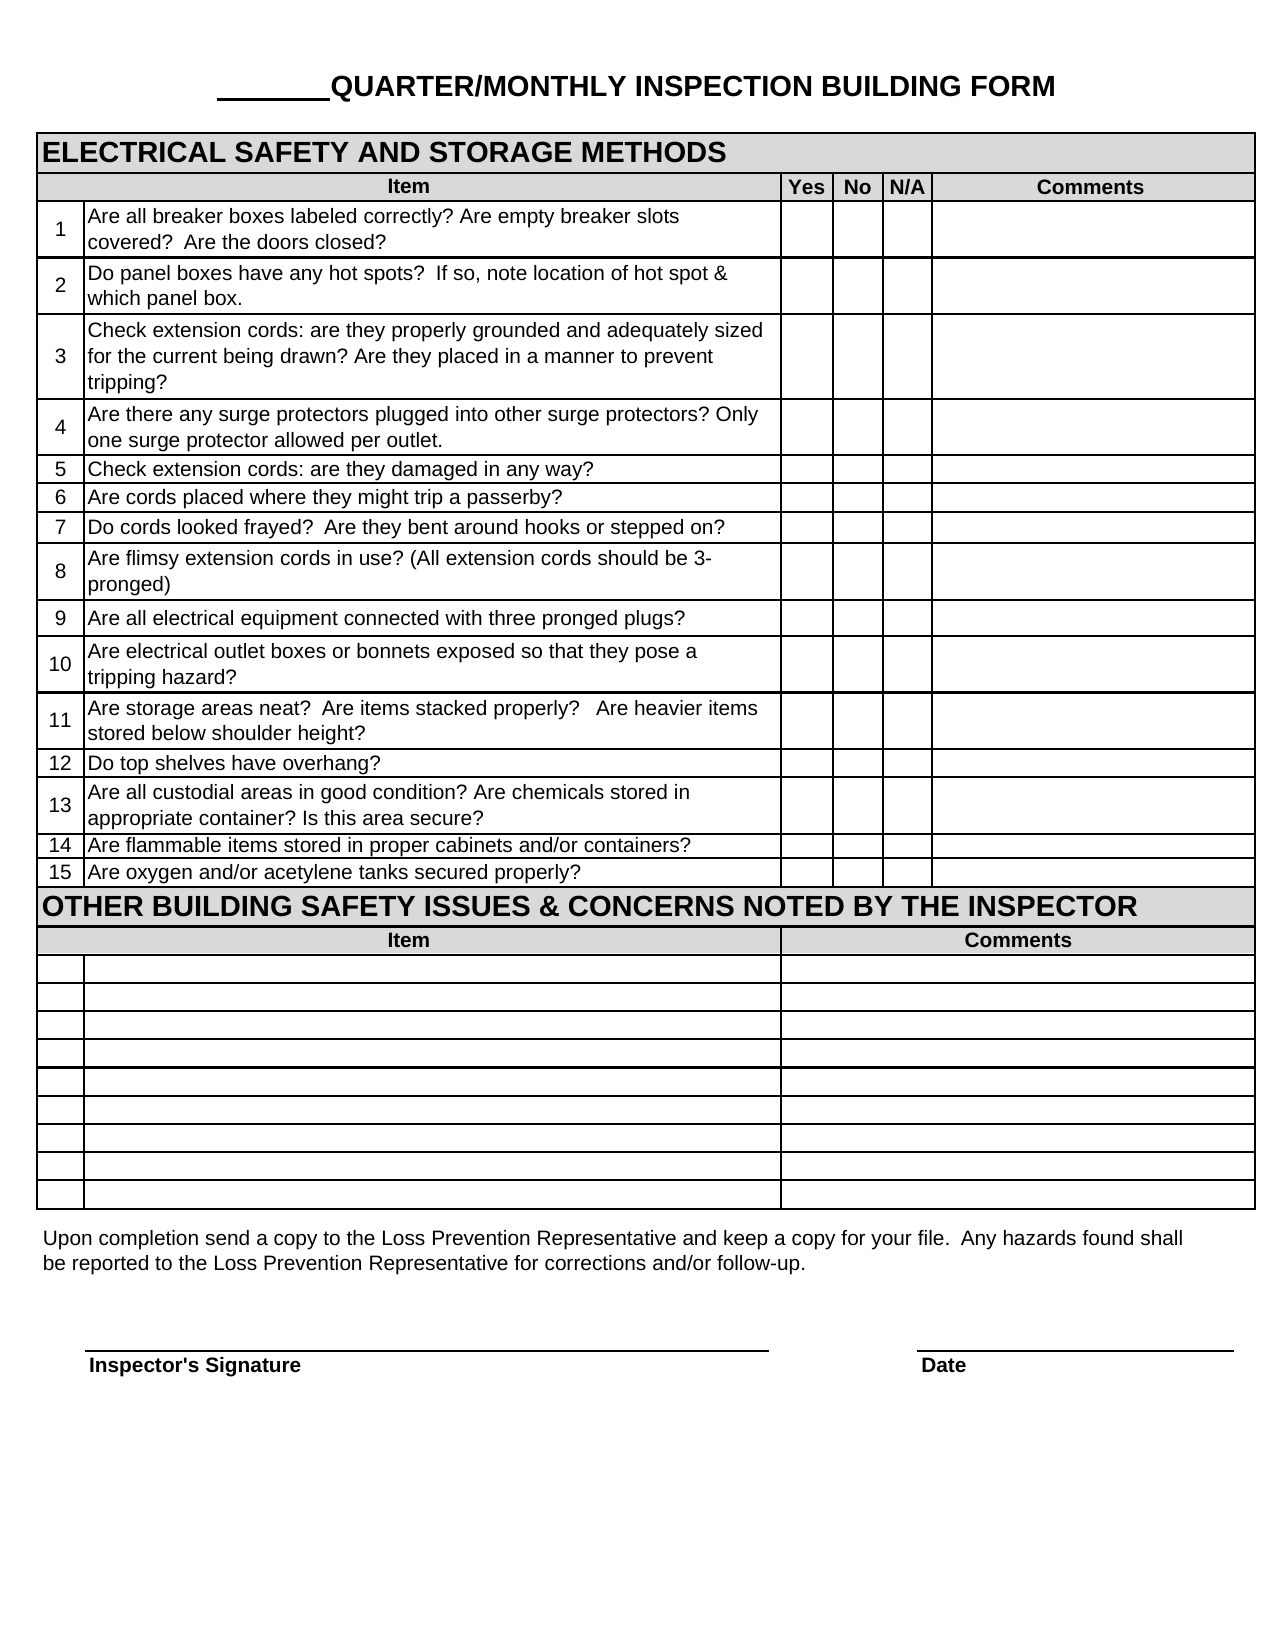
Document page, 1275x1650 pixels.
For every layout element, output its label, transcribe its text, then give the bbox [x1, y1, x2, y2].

table_cell [834, 400, 882, 454]
table_cell Do panel boxes have any hot spots? If so, note location of hot spot & which panel box. [85, 259, 780, 313]
table_cell [834, 456, 882, 482]
table_cell [884, 259, 931, 313]
table_cell Are oxygen and/or acetylene tanks secured properly? [85, 859, 780, 886]
table_cell [782, 544, 832, 598]
table_cell [85, 1012, 780, 1038]
table_cell [834, 484, 882, 511]
table_cell [85, 1181, 780, 1208]
table_cell [38, 1040, 83, 1066]
table_cell 15 [38, 859, 83, 886]
table_cell [884, 694, 931, 748]
table_cell [884, 513, 931, 542]
text Upon completion send a copy to the Loss Prevention Representative and keep a copy for your file. Any hazards found shall be reported to the Loss Prevention Representative for corrections and/or follow-up. [43, 1226, 1208, 1275]
table_cell [834, 750, 882, 776]
table_cell [782, 750, 832, 776]
table_cell [85, 1153, 780, 1179]
table_cell Are electrical outlet boxes or bonnets exposed so that they pose a tripping hazard? [85, 637, 780, 691]
table_cell [782, 1097, 1254, 1123]
table_cell 4 [38, 400, 83, 454]
table_cell Are all breaker boxes labeled correctly? Are empty breaker slots covered? Are the doors closed? [85, 202, 780, 256]
table_cell [38, 1012, 83, 1038]
table_cell [38, 1125, 83, 1151]
table_cell [38, 956, 83, 982]
table_cell Do top shelves have overhang? [85, 750, 780, 776]
table_header ELECTRICAL SAFETY AND STORAGE METHODS [38, 134, 1254, 172]
table_cell [782, 202, 832, 256]
table_cell [85, 984, 780, 1010]
table_cell [933, 484, 1254, 511]
table_cell Check extension cords: are they properly grounded and adequately sized for the current being drawn? Are they placed in a manner to prevent tripping? [85, 315, 780, 398]
table_cell OTHER BUILDING SAFETY ISSUES & CONCERNS NOTED BY THE INSPECTOR [38, 888, 1254, 925]
table_cell [834, 315, 882, 398]
table_cell [38, 1181, 83, 1208]
table_cell [782, 513, 832, 542]
table_cell [884, 601, 931, 635]
table_cell 11 [38, 694, 83, 748]
table_cell Do cords looked frayed? Are they bent around hooks or stepped on? [85, 513, 780, 542]
table_cell 2 [38, 259, 83, 313]
table_cell [884, 778, 931, 832]
table_cell [782, 1181, 1254, 1208]
table_cell [884, 750, 931, 776]
table_cell 12 [38, 750, 83, 776]
table_cell [782, 1125, 1254, 1151]
table_cell [38, 984, 83, 1010]
table_cell [782, 984, 1254, 1010]
table_cell 5 [38, 456, 83, 482]
table_cell Are all electrical equipment connected with three pronged plugs? [85, 601, 780, 635]
table_cell Are cords placed where they might trip a passerby? [85, 484, 780, 511]
table_cell [85, 1125, 780, 1151]
table_cell Comments [933, 174, 1254, 200]
table_cell [834, 835, 882, 857]
table_cell [782, 456, 832, 482]
table_cell [834, 637, 882, 691]
table_cell [85, 1097, 780, 1123]
table_cell [884, 637, 931, 691]
table_cell Check extension cords: are they damaged in any way? [85, 456, 780, 482]
table_cell [782, 1153, 1254, 1179]
table_cell 7 [38, 513, 83, 542]
table_cell [933, 859, 1254, 886]
table_cell Are storage areas neat? Are items stacked properly? Are heavier items stored below shoulder height? [85, 694, 780, 748]
table_cell [782, 835, 832, 857]
table_cell Yes [782, 174, 832, 200]
table_cell [834, 513, 882, 542]
table_cell [933, 259, 1254, 313]
table_cell 6 [38, 484, 83, 511]
table_cell Are there any surge protectors plugged into other surge protectors? Only one surge protector allowed per outlet. [85, 400, 780, 454]
table_cell Item [38, 928, 780, 953]
table_cell 13 [38, 778, 83, 832]
table_cell [834, 544, 882, 598]
table_cell [834, 601, 882, 635]
table_cell 9 [38, 601, 83, 635]
table_cell 1 [38, 202, 83, 256]
table_cell [884, 202, 931, 256]
table_cell [884, 544, 931, 598]
table_cell [85, 956, 780, 982]
table_cell [834, 259, 882, 313]
table_cell [933, 637, 1254, 691]
table_cell [933, 315, 1254, 398]
table_cell [782, 778, 832, 832]
table_cell [933, 601, 1254, 635]
table_cell [834, 778, 882, 832]
table_cell [38, 1153, 83, 1179]
table_cell 10 [38, 637, 83, 691]
table_cell [884, 400, 931, 454]
table_cell [884, 859, 931, 886]
table_cell [782, 637, 832, 691]
table_cell Are all custodial areas in good condition? Are chemicals stored in appropriate container? Is this area secure? [85, 778, 780, 832]
table_cell [933, 456, 1254, 482]
table_cell 8 [38, 544, 83, 598]
table_cell [782, 1040, 1254, 1066]
table_cell [782, 484, 832, 511]
table_cell [933, 202, 1254, 256]
table_cell [933, 750, 1254, 776]
table_cell Comments [782, 928, 1254, 953]
table_cell [933, 835, 1254, 857]
table_cell [85, 1069, 780, 1095]
table_cell [884, 315, 931, 398]
table_cell [782, 859, 832, 886]
table_cell [782, 1069, 1254, 1095]
table_cell [782, 601, 832, 635]
subtitle Inspector's Signature Date [89, 1353, 1246, 1377]
table_cell [782, 1012, 1254, 1038]
table_cell [933, 513, 1254, 542]
table_cell [782, 694, 832, 748]
table_cell [85, 1040, 780, 1066]
table_cell [834, 859, 882, 886]
table_cell [38, 1069, 83, 1095]
table_cell 14 [38, 835, 83, 857]
table_cell Are flimsy extension cords in use? (All extension cords should be 3- pronged) [85, 544, 780, 598]
table_cell [834, 202, 882, 256]
table_cell [933, 400, 1254, 454]
table_cell No [834, 174, 882, 200]
table_cell [884, 484, 931, 511]
table_cell [782, 956, 1254, 982]
table_cell [933, 544, 1254, 598]
table_cell [933, 778, 1254, 832]
table_cell [884, 456, 931, 482]
table_cell [782, 315, 832, 398]
table_cell [38, 1097, 83, 1123]
table_cell 3 [38, 315, 83, 398]
table_cell [834, 694, 882, 748]
table_cell N/A [884, 174, 931, 200]
table_cell [933, 694, 1254, 748]
table_cell Item [38, 174, 780, 200]
table_cell [782, 259, 832, 313]
table_cell [782, 400, 832, 454]
table_cell Are flammable items stored in proper cabinets and/or containers? [85, 835, 780, 857]
table_cell [884, 835, 931, 857]
